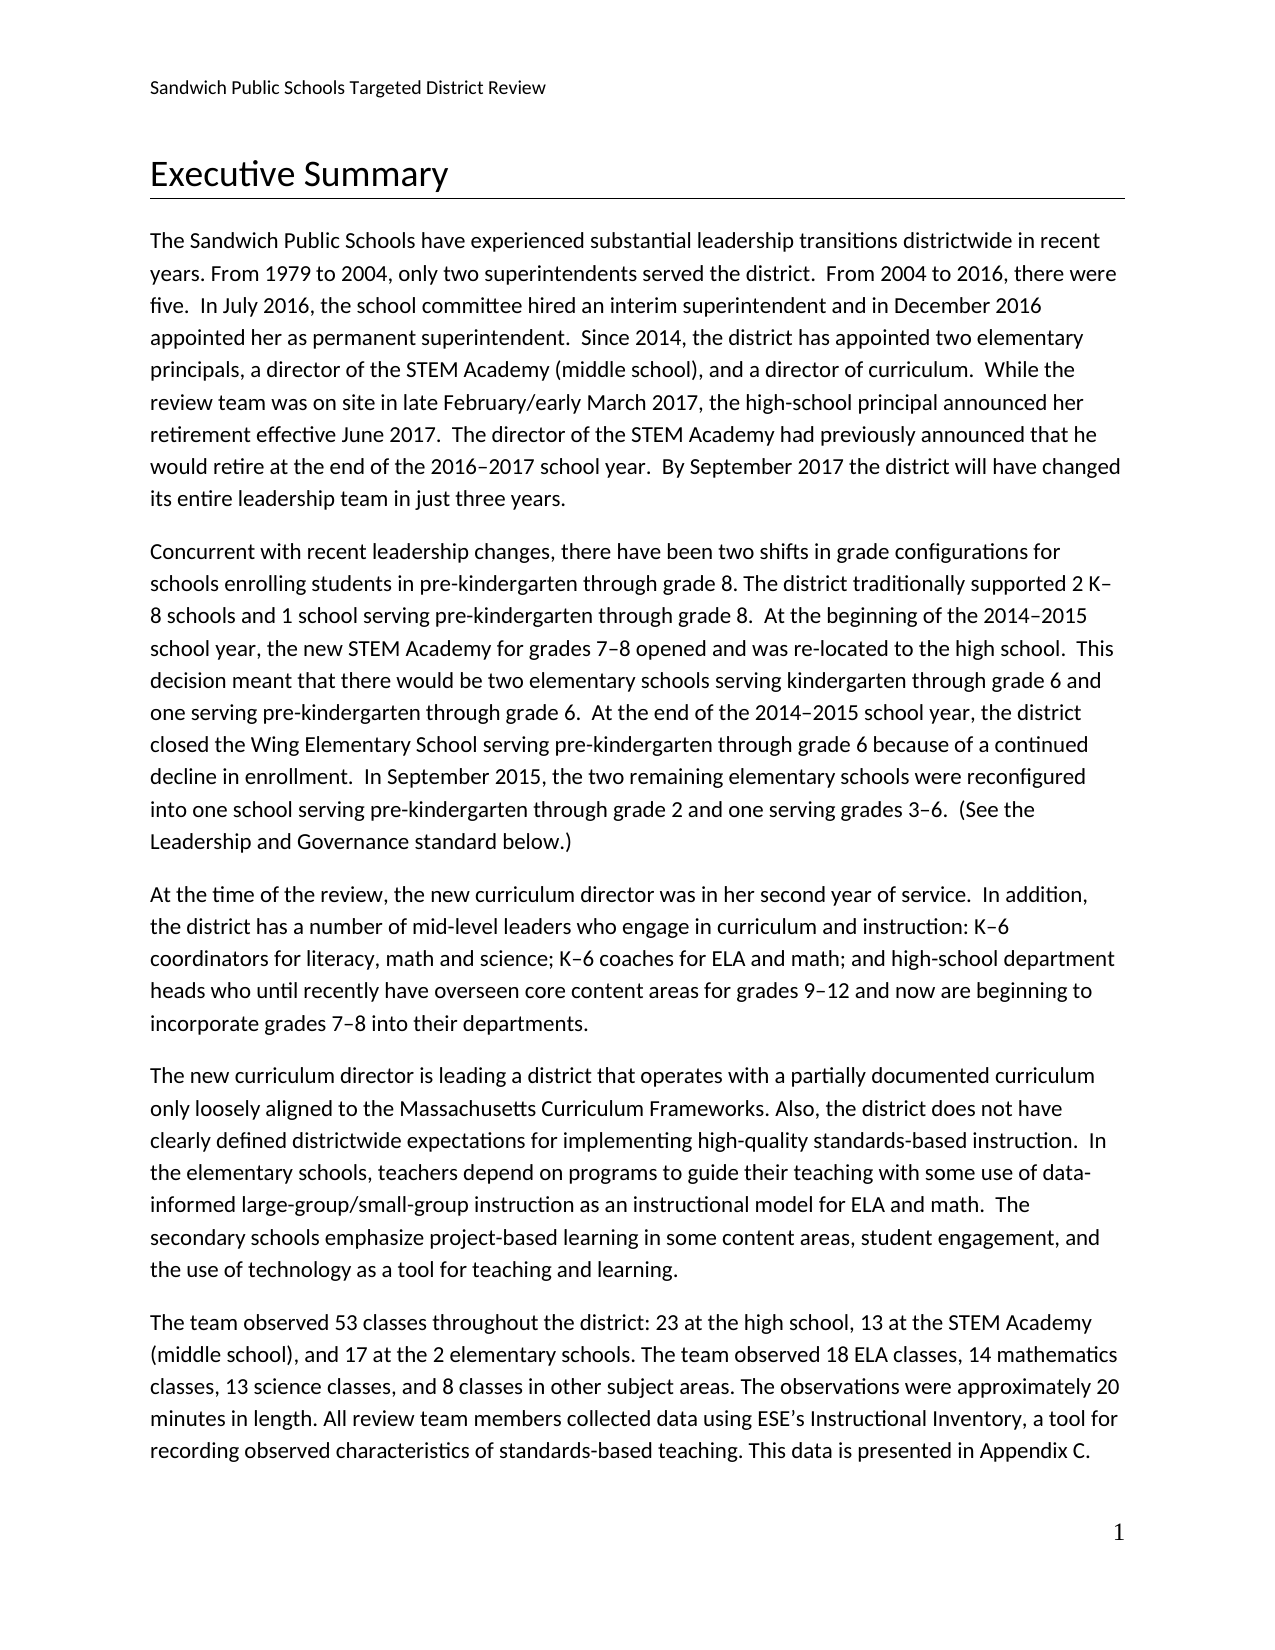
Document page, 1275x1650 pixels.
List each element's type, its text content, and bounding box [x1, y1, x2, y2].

text At the time of the review, the new curriculum director was in her second year of service. In addition, the district has a number of mid-level leaders who engage in curriculum and instruction: K–6 coordinators for literacy, math and science; K–6 coaches for ELA and math; and high-school department heads who until recently have overseen core content areas for grades 9–12 and now are beginning to incorporate grades 7–8 into their departments. [150, 880, 1125, 1037]
text Executive Summary [150, 150, 1125, 198]
text Concurrent with recent leadership changes, there have been two shifts in grade configurations for schools enrolling students in pre-kindergarten through grade 8. The district traditionally supported 2 K–8 schools and 1 school serving pre-kindergarten through grade 8. At the beginning of the 2014–2015 school year, the new STEM Academy for grades 7–8 opened and was re-located to the high school. This decision meant that there would be two elementary schools serving kindergarten through grade 6 and one serving pre-kindergarten through grade 6. At the end of the 2014–2015 school year, the district closed the Wing Elementary School serving pre-kindergarten through grade 6 because of a continued decline in enrollment. In September 2015, the two remaining elementary schools were reconfigured into one school serving pre-kindergarten through grade 2 and one serving grades 3–6. (See the Leadership and Governance standard below.) [150, 537, 1125, 855]
text The new curriculum director is leading a district that operates with a partially documented curriculum only loosely aligned to the Massachusetts Curriculum Frameworks. Also, the district does not have clearly defined districtwide expectations for implementing high-quality standards-based instruction. In the elementary schools, teachers depend on programs to guide their teaching with some use of data-informed large-group/small-group instruction as an instructional model for ELA and math. The secondary schools emphasize project-based learning in some content areas, student engagement, and the use of technology as a tool for teaching and learning. [150, 1062, 1125, 1283]
text The team observed 53 classes throughout the district: 23 at the high school, 13 at the STEM Academy (middle school), and 17 at the 2 elementary schools. The team observed 18 ELA classes, 14 mathematics classes, 13 science classes, and 8 classes in other subject areas. The observations were approximately 20 minutes in length. All review team members collected data using ESE’s Instructional Inventory, a tool for recording observed characteristics of standards-based teaching. This data is presented in Appendix C. [150, 1308, 1125, 1464]
text The Sandwich Public Schools have experienced substantial leadership transitions districtwide in recent years. From 1979 to 2004, only two superintendents served the district. From 2004 to 2016, there were five. In July 2016, the school committee hired an interim superintendent and in December 2016 appointed her as permanent superintendent. Since 2014, the district has appointed two elementary principals, a director of the STEM Academy (middle school), and a director of curriculum. While the review team was on site in late February/early March 2017, the high-school principal announced her retirement effective June 2017. The director of the STEM Academy had previously announced that he would retire at the end of the 2016–2017 school year. By September 2017 the district will have changed its entire leadership team in just three years. [150, 227, 1125, 512]
